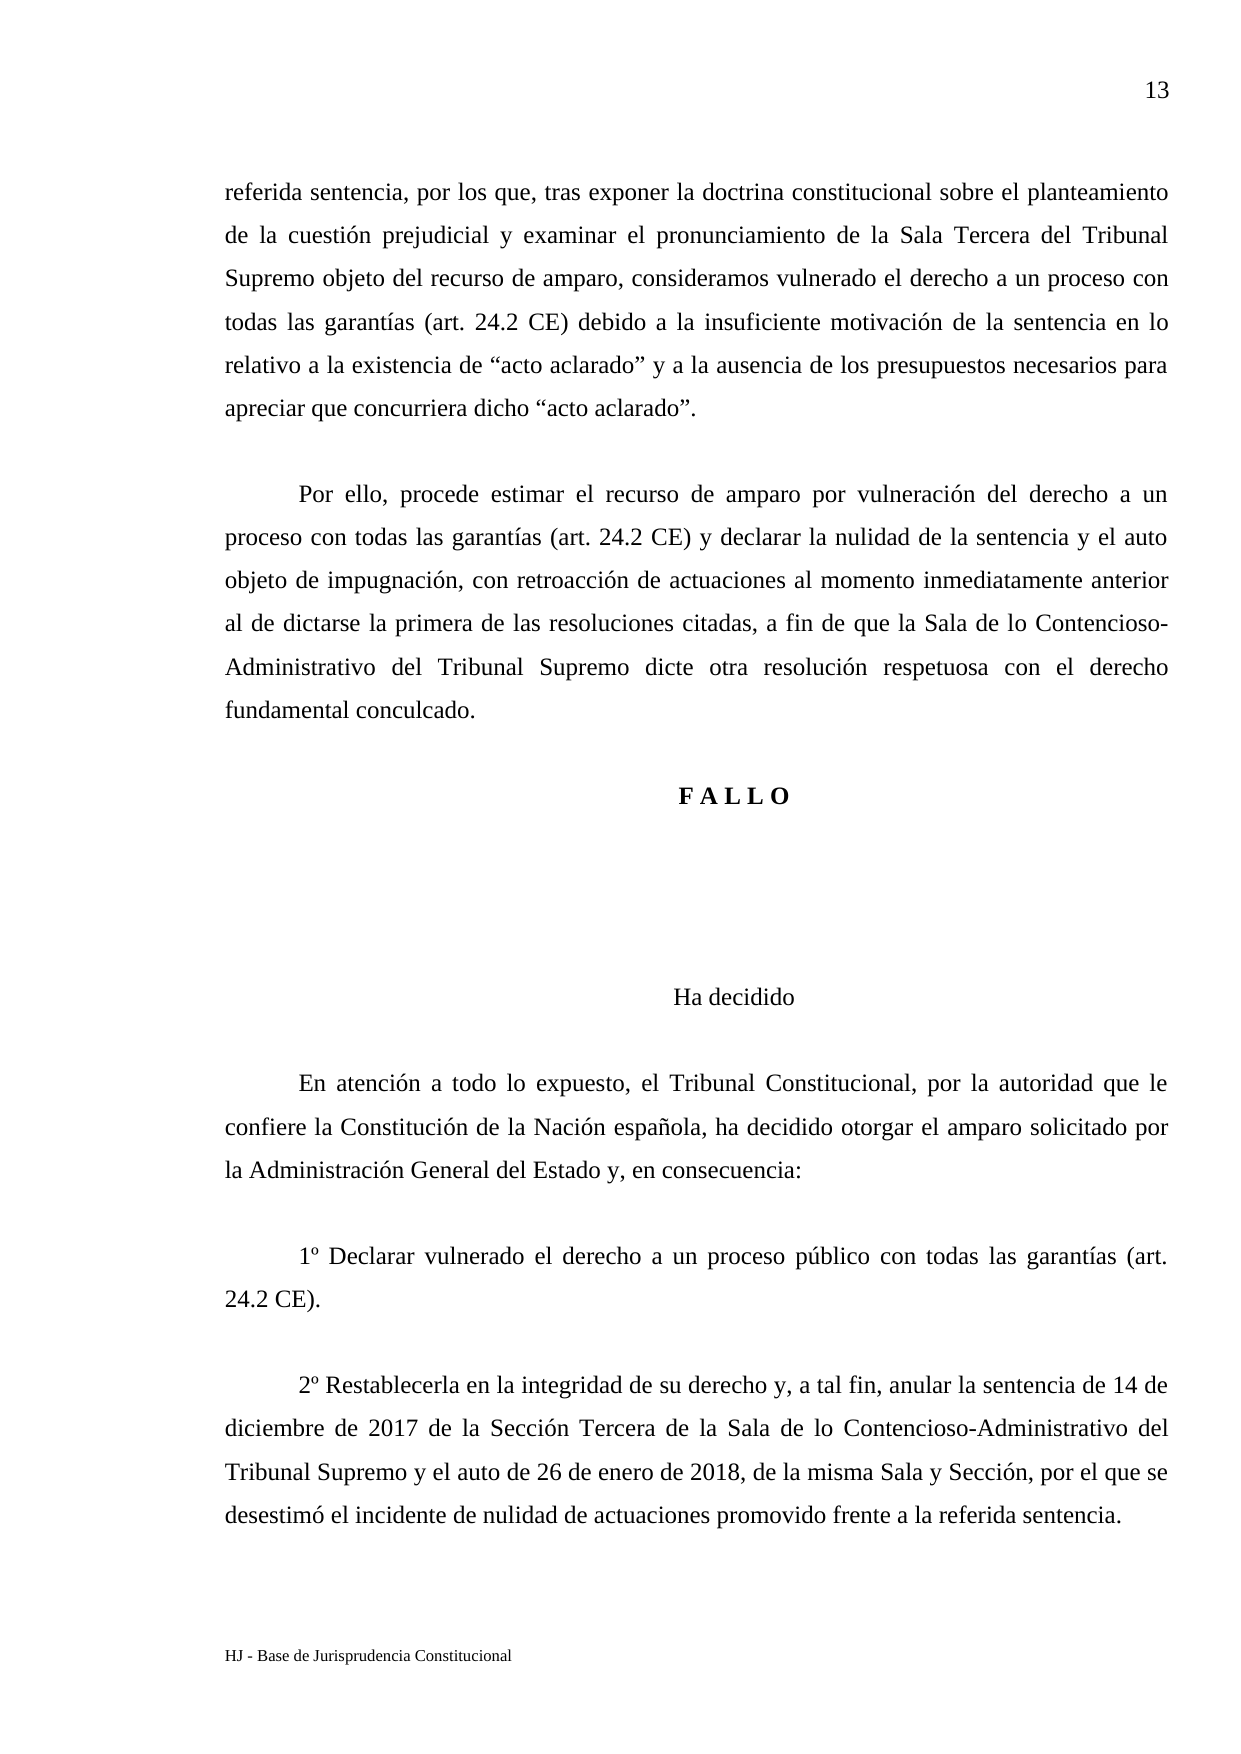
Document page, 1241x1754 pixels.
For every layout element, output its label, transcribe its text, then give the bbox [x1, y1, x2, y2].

text 1º Declarar vulnerado el derecho a un proceso público con todas las garantías (art. 24.2 CE). [224, 1241, 1169, 1313]
text 2º Restablecerla en la integridad de su derecho y, a tal fin, anular la sentencia de 14 de diciembre de 2017 de la Sección Tercera de la Sala de lo Contencioso-Administrativo del Tribunal Supremo y el auto de 26 de enero de 2018, de la misma Sala y Sección, por el que se desestimó el incidente de nulidad de actuaciones promovido frente a la referida sentencia. [224, 1370, 1169, 1528]
text Ha decidido [224, 982, 1169, 1011]
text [224, 177, 1169, 422]
text Por ello, procede estimar el recurso de amparo por vulneración del derecho a un proceso con todas las garantías (art. 24.2 CE) y declarar la nulidad de la sentencia y el auto objeto de impugnación, con retroacción de actuaciones al momento inmediatamente anterior al de dictarse la primera de las resoluciones citadas, a fin de que la Sala de lo Contencioso-Administrativo del Tribunal Supremo dicte otra resolución respetuosa con el derecho fundamental conculcado. [224, 479, 1169, 723]
text En atención a todo lo expuesto, el Tribunal Constitucional, por la autoridad que le confiere la Constitución de la Nación española, ha decidido otorgar el amparo solicitado por la Administración General del Estado y, en consecuencia: [224, 1068, 1169, 1183]
subtitle F A L L O [224, 781, 1169, 810]
